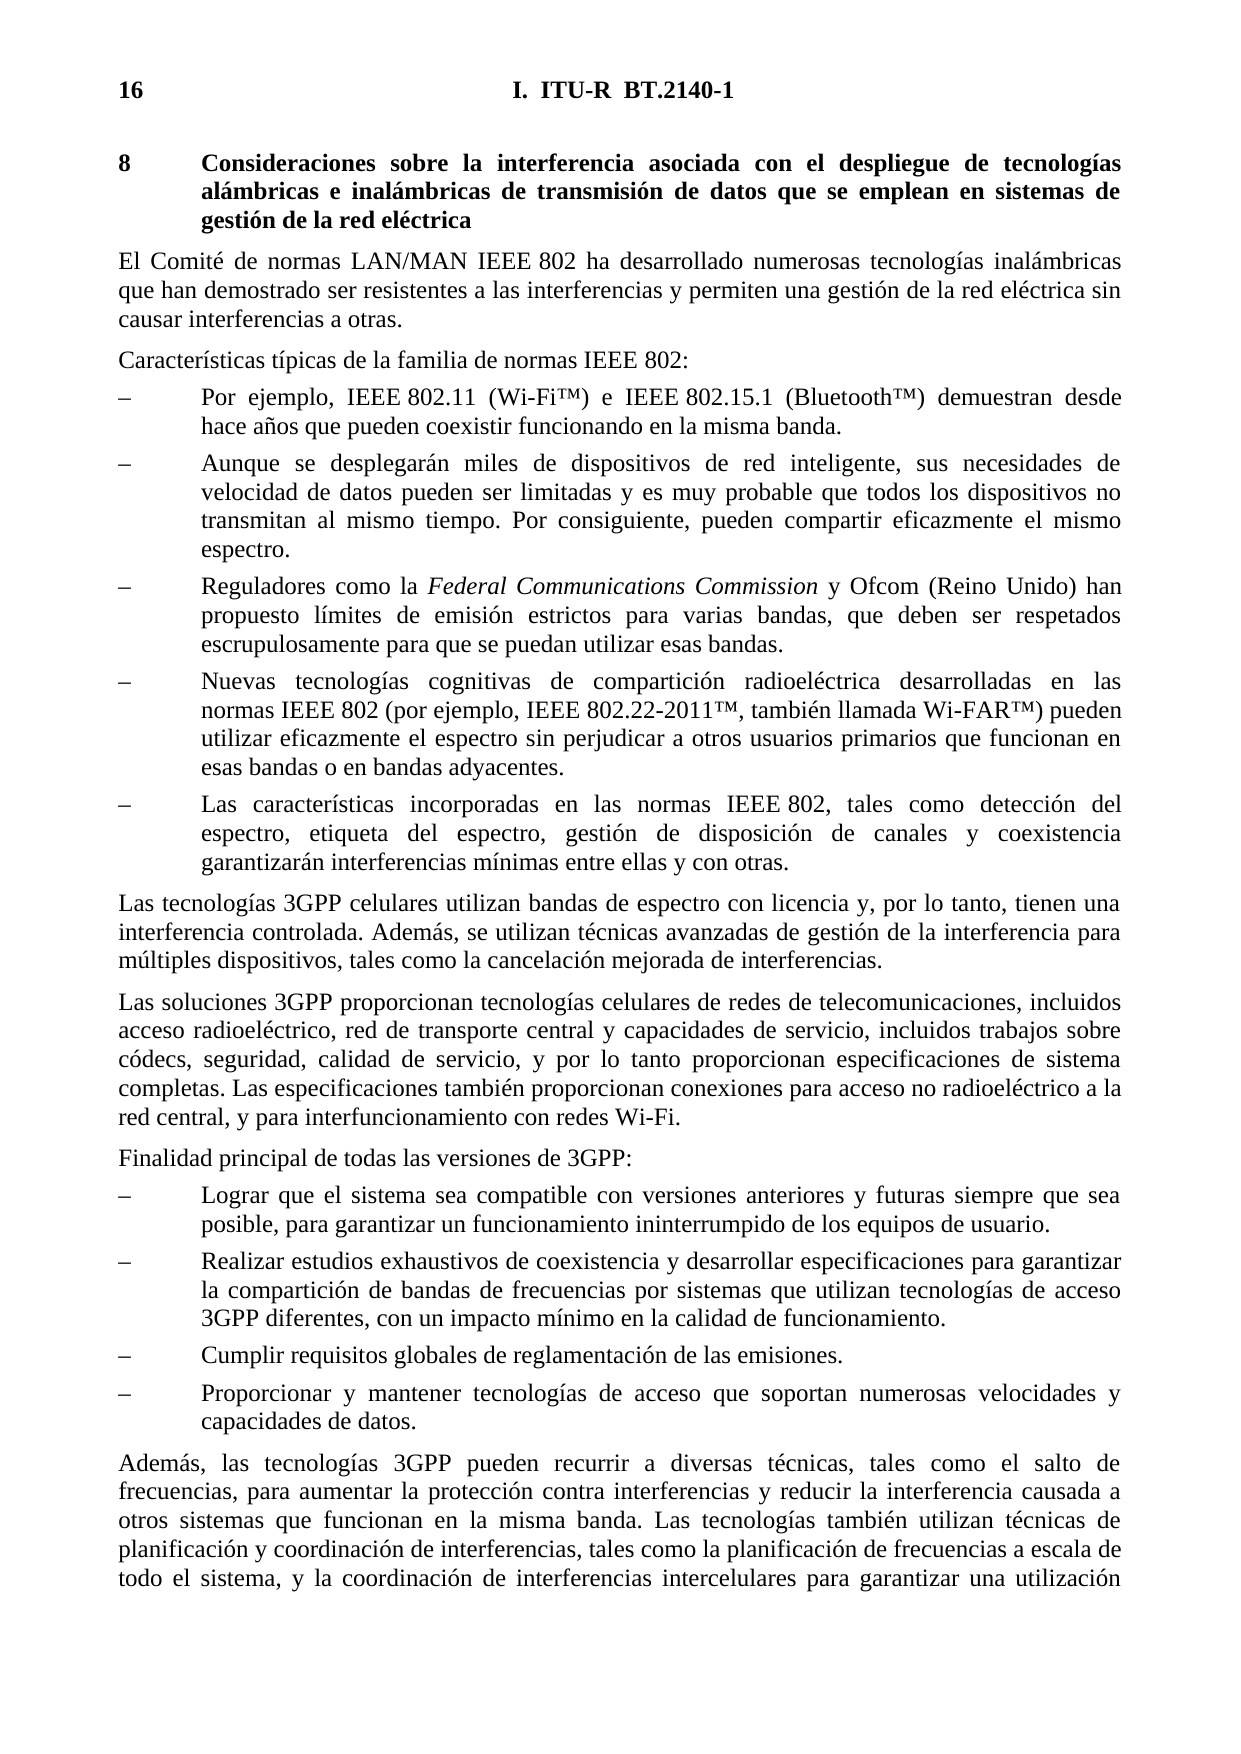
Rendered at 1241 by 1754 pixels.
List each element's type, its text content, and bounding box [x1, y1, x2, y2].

text Las tecnologías 3GPP celulares utilizan bandas de espectro con licencia y, por lo tanto, tienen una interferencia controlada. Además, se utilizan técnicas avanzadas de gestión de la interferencia para múltiples dispositivos, tales como la cancelación mejorada de interferencias. [118, 888, 1122, 974]
text Las soluciones 3GPP proporcionan tecnologías celulares de redes de telecomunicaciones, incluidos acceso radioeléctrico, red de transporte central y capacidades de servicio, incluidos trabajos sobre códecs, seguridad, calidad de servicio, y por lo tanto proporcionan especificaciones de sistema completas. Las especificaciones también proporcionan conexiones para acceso no radioeléctrico a la red central, y para interfuncionamiento con redes Wi-Fi. [118, 987, 1122, 1131]
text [118, 1448, 1122, 1591]
text – Reguladores como la Federal Communications Commission y Ofcom (Reino Unido) han propuesto límites de emisión estrictos para varias bandas, que deben ser respetados escrupulosamente para que se puedan utilizar esas bandas. [118, 571, 1122, 658]
text Características típicas de la familia de normas IEEE 802: [118, 345, 1122, 374]
text – Nuevas tecnologías cognitivas de compartición radioeléctrica desarrolladas en las normas IEEE 802 (por ejemplo, IEEE 802.22-2011™, también llamada Wi-FAR™) pueden utilizar eficazmente el espectro sin perjudicar a otros usuarios primarios que funcionan en esas bandas o en bandas adyacentes. [118, 666, 1122, 781]
text El Comité de normas LAN/MAN IEEE 802 ha desarrollado numerosas tecnologías inalámbricas que han demostrado ser resistentes a las interferencias y permiten una gestión de la red eléctrica sin causar interferencias a otras. [118, 246, 1122, 333]
text – Por ejemplo, IEEE 802.11 (Wi-Fi™) e IEEE 802.15.1 (Bluetooth™) demuestran desde hace años que pueden coexistir funcionando en la misma banda. [118, 382, 1122, 440]
text Finalidad principal de todas las versiones de 3GPP: [118, 1143, 1122, 1172]
text – Realizar estudios exhaustivos de coexistencia y desarrollar especificaciones para garantizar la compartición de bandas de frecuencias por sistemas que utilizan tecnologías de acceso 3GPP diferentes, con un impacto mínimo en la calidad de funcionamiento. [118, 1246, 1122, 1332]
text – Las características incorporadas en las normas IEEE 802, tales como detección del espectro, etiqueta del espectro, gestión de disposición de canales y coexistencia garantizarán interferencias mínimas entre ellas y con otras. [118, 789, 1122, 876]
text – Cumplir requisitos globales de reglamentación de las emisiones. [118, 1341, 1122, 1369]
subtitle 8 Consideraciones sobre la interferencia asociada con el despliegue de tecnologías alámbricas e inalámbricas de transmisión de datos que se emplean en sistemas de gestión de la red eléctrica [118, 148, 1122, 234]
text – Lograr que el sistema sea compatible con versiones anteriores y futuras siempre que sea posible, para garantizar un funcionamiento ininterrumpido de los equipos de usuario. [118, 1180, 1122, 1238]
text – Aunque se desplegarán miles de dispositivos de red inteligente, sus necesidades de velocidad de datos pueden ser limitadas y es muy probable que todos los dispositivos no transmitan al mismo tiempo. Por consiguiente, pueden compartir eficazmente el mismo espectro. [118, 448, 1122, 563]
text – Proporcionar y mantener tecnologías de acceso que soportan numerosas velocidades y capacidades de datos. [118, 1378, 1122, 1435]
